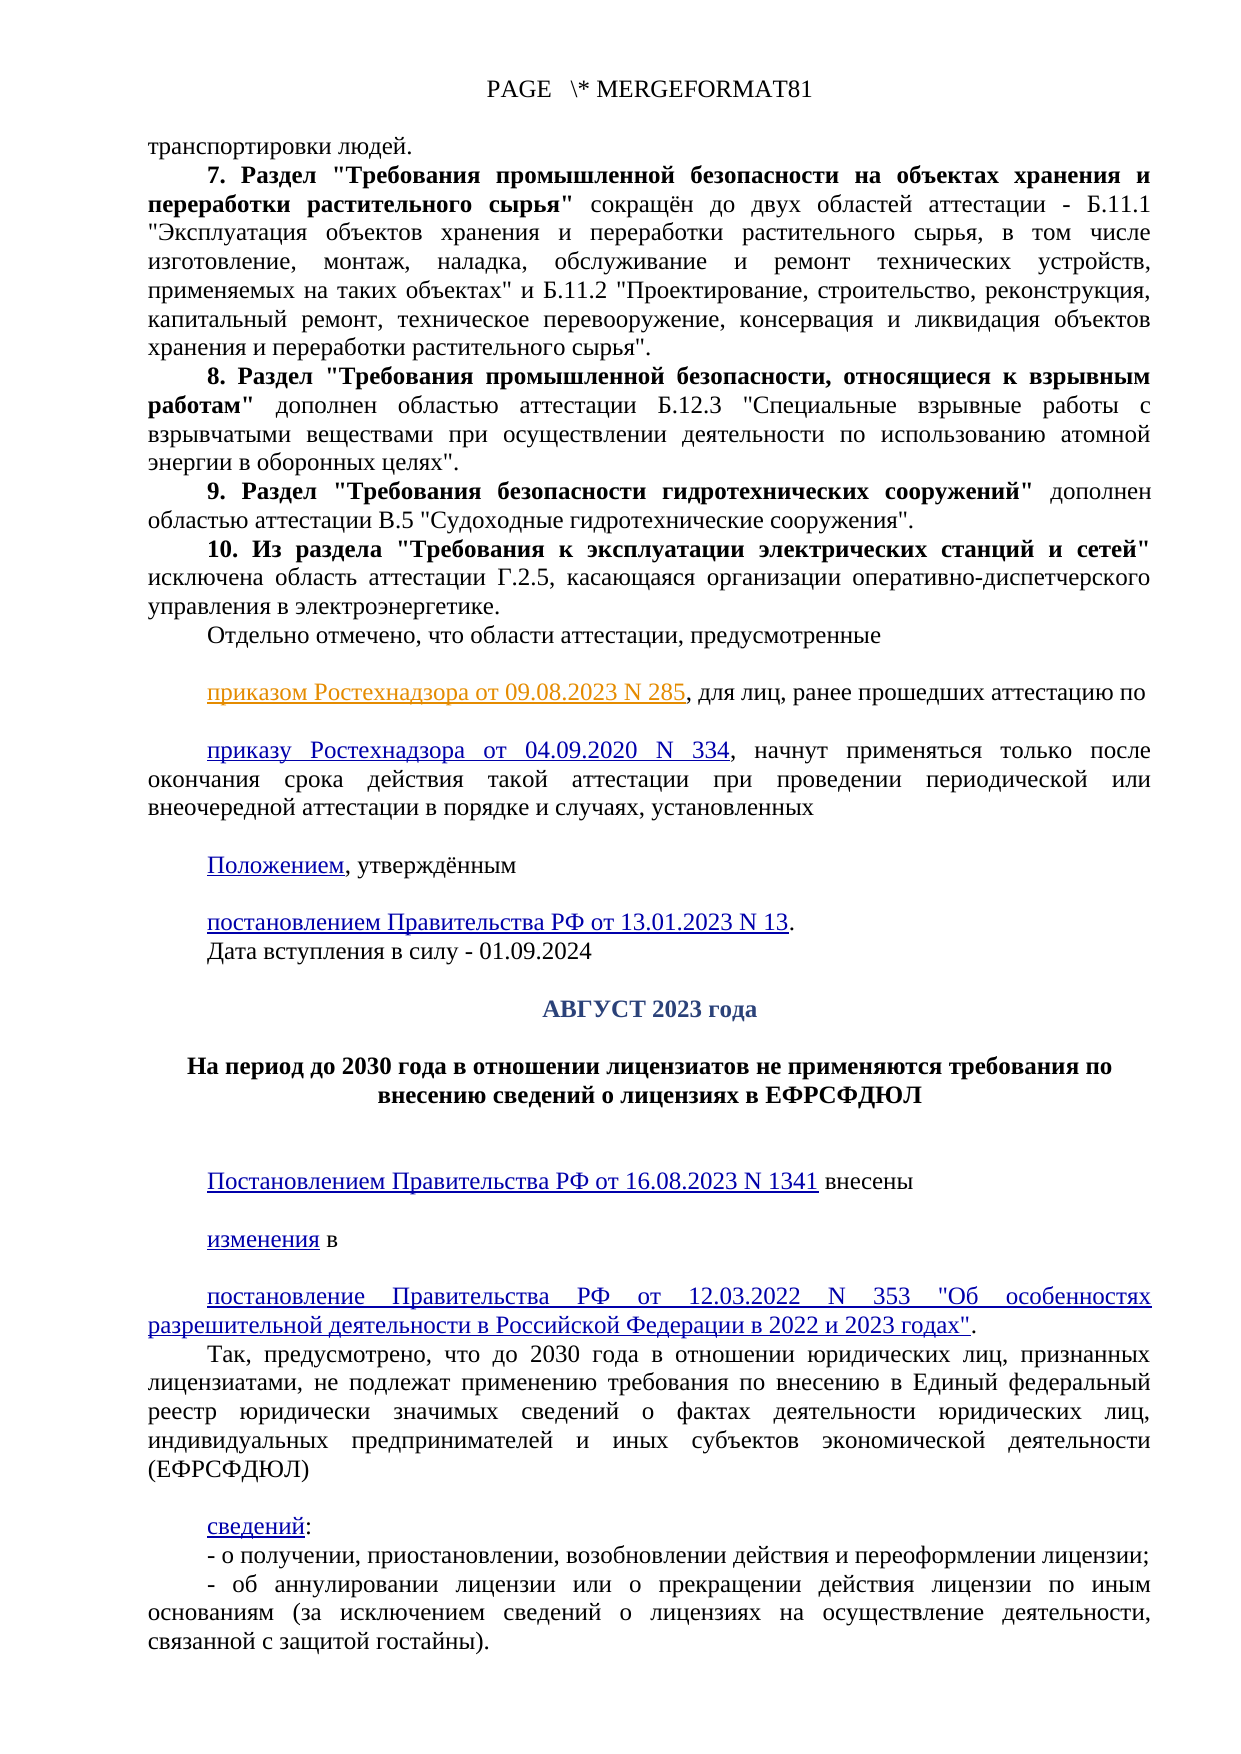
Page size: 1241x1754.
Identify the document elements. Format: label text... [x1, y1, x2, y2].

text постановление Правительства РФ от 12.03.2022 N 353 "Об особенностях разрешительной деятельности в Российской Федерации в 2022 и 2023 годах". [148, 1281, 1152, 1339]
text Постановлением Правительства РФ от 16.08.2023 N 1341 внесены [148, 1166, 1152, 1195]
text На период до 2030 года в отношении лицензиатов не применяются требования по внесению сведений о лицензиях в ЕФРСФДЮЛ [148, 1051, 1152, 1109]
text 10. Из раздела "Требования к эксплуатации электрических станций и сетей" исключена область аттестации Г.2.5, касающаяся организации оперативно-диспетчерского управления в электроэнергетике. [148, 534, 1152, 620]
text 7. Раздел "Требования промышленной безопасности на объектах хранения и переработки растительного сырья" сокращён до двух областей аттестации - Б.11.1 "Эксплуатация объектов хранения и переработки растительного сырья, в том числе изготовление, монтаж, наладка, обслуживание и ремонт технических устройств, применяемых на таких объектах" и Б.11.2 "Проектирование, строительство, реконструкция, капитальный ремонт, техническое перевооружение, консервация и ликвидация объектов хранения и переработки растительного сырья". [148, 160, 1152, 361]
text Дата вступления в силу - 01.09.2024 [148, 936, 1152, 965]
text 9. Раздел "Требования безопасности гидротехнических сооружений" дополнен областью аттестации В.5 "Судоходные гидротехнические сооружения". [148, 476, 1152, 534]
text АВГУСТ 2023 года [148, 994, 1152, 1022]
text Положением, утверждённым [148, 850, 1152, 879]
text 8. Раздел "Требования промышленной безопасности, относящиеся к взрывным работам" дополнен областью аттестации Б.12.3 "Специальные взрывные работы с взрывчатыми веществами при осуществлении деятельности по использованию атомной энергии в оборонных целях". [148, 361, 1152, 476]
text приказу Ростехнадзора от 04.09.2020 N 334, начнут применяться только после окончания срока действия такой аттестации при проведении периодической или внеочередной аттестации в порядке и случаях, установленных [148, 735, 1152, 821]
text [148, 131, 1152, 160]
text постановлением Правительства РФ от 13.01.2023 N 13. [148, 907, 1152, 936]
text - об аннулировании лицензии или о прекращении действия лицензии по иным основаниям (за исключением сведений о лицензиях на осуществление деятельности, связанной с защитой гостайны). [148, 1569, 1152, 1655]
text сведений: [148, 1511, 1152, 1540]
text Так, предусмотрено, что до 2030 года в отношении юридических лиц, признанных лицензиатами, не подлежат применению требования по внесению в Единый федеральный реестр юридически значимых сведений о фактах деятельности юридических лиц, индивидуальных предпринимателей и иных субъектов экономической деятельности (ЕФРСФДЮЛ) [148, 1339, 1152, 1482]
text Отдельно отмечено, что области аттестации, предусмотренные [148, 620, 1152, 649]
text - о получении, приостановлении, возобновлении действия и переоформлении лицензии; [148, 1540, 1152, 1569]
text изменения в [148, 1224, 1152, 1252]
text приказом Ростехнадзора от 09.08.2023 N 285, для лиц, ранее прошедших аттестацию по [148, 677, 1152, 706]
